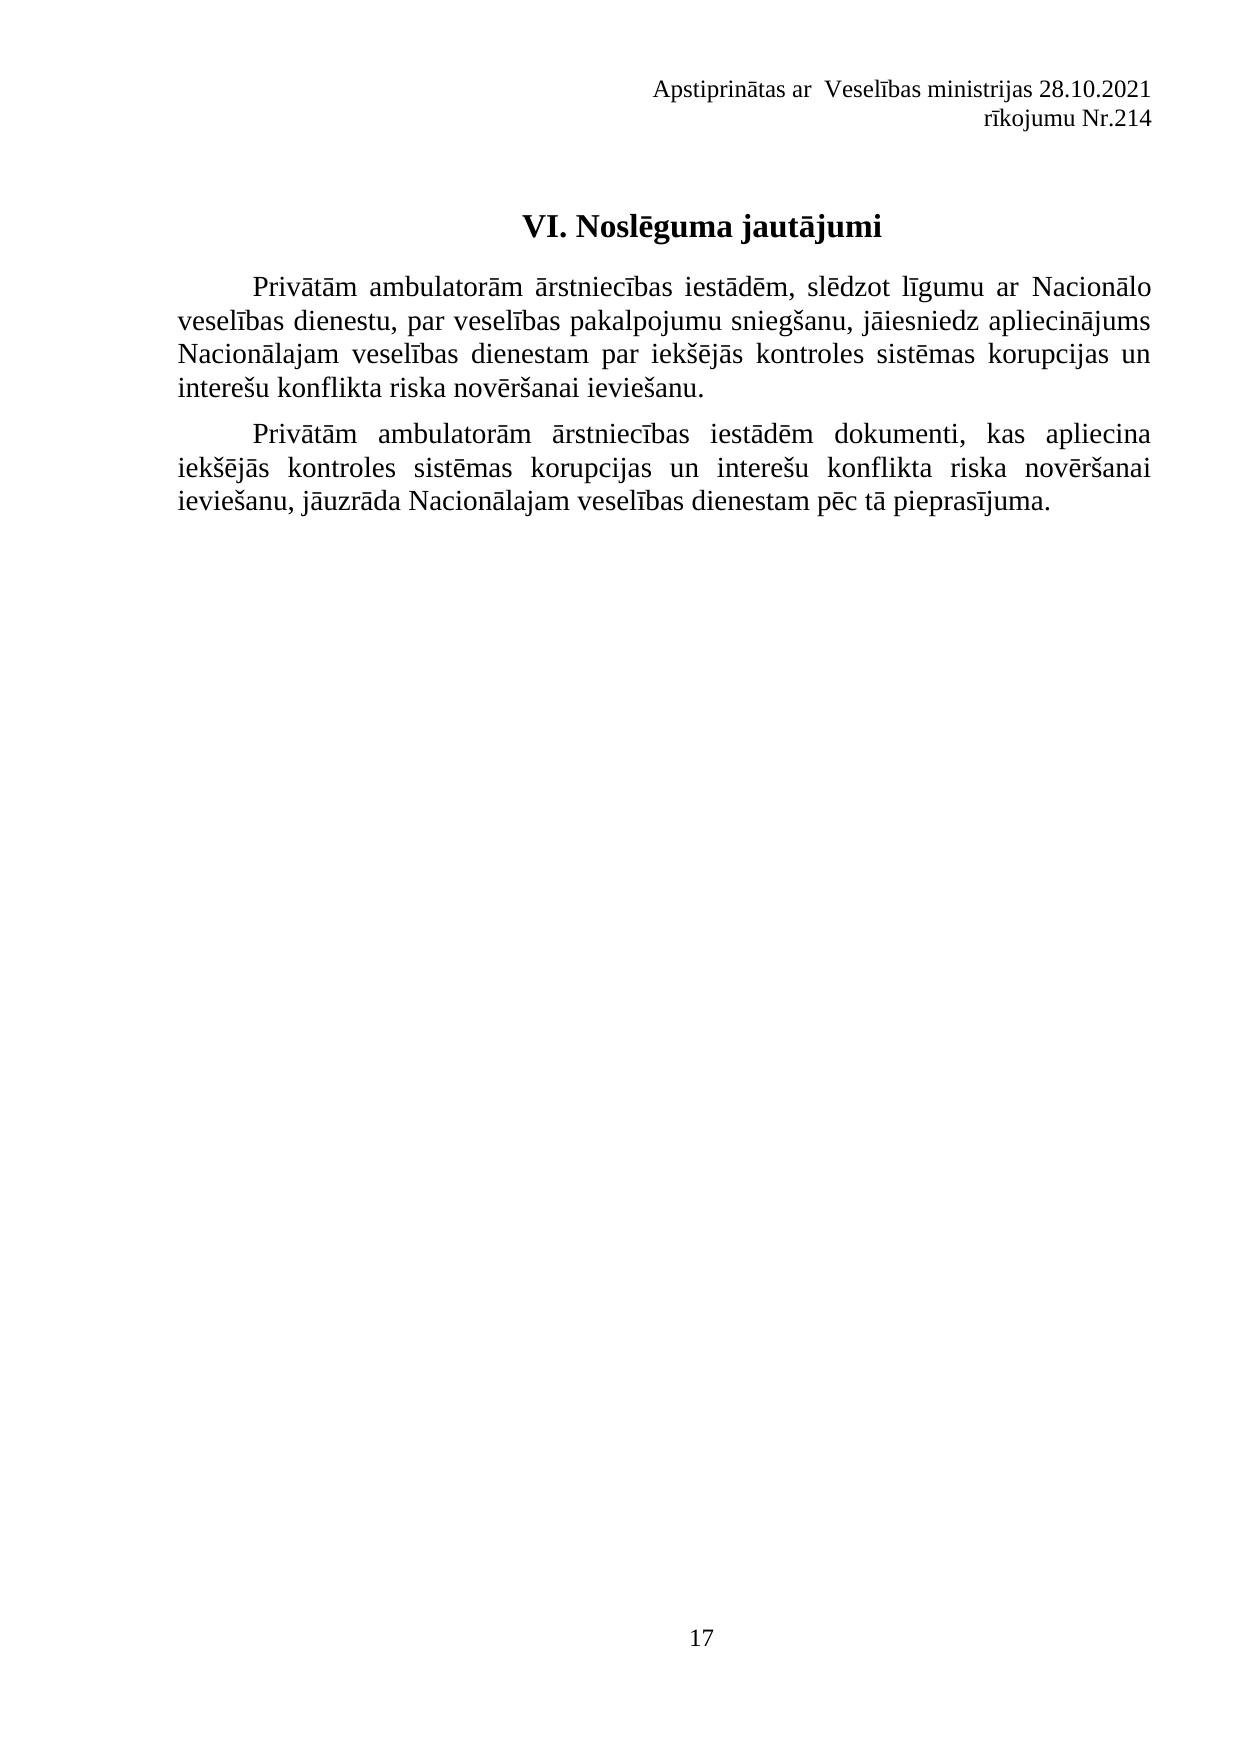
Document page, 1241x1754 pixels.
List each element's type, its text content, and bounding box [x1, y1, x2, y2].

text VI. Noslēguma jautājumi [177, 206, 1152, 244]
text Privātām ambulatorām ārstniecības iestādēm dokumenti, kas apliecina iekšējās kontroles sistēmas korupcijas un interešu konflikta riska novēršanai ieviešanu, jāuzrāda Nacionālajam veselības dienestam pēc tā pieprasījuma. [177, 416, 1152, 517]
text Privātām ambulatorām ārstniecības iestādēm, slēdzot līgumu ar Nacionālo veselības dienestu, par veselības pakalpojumu sniegšanu, jāiesniedz apliecinājums Nacionālajam veselības dienestam par iekšējās kontroles sistēmas korupcijas un interešu konflikta riska novēršanai ieviešanu. [177, 269, 1152, 404]
